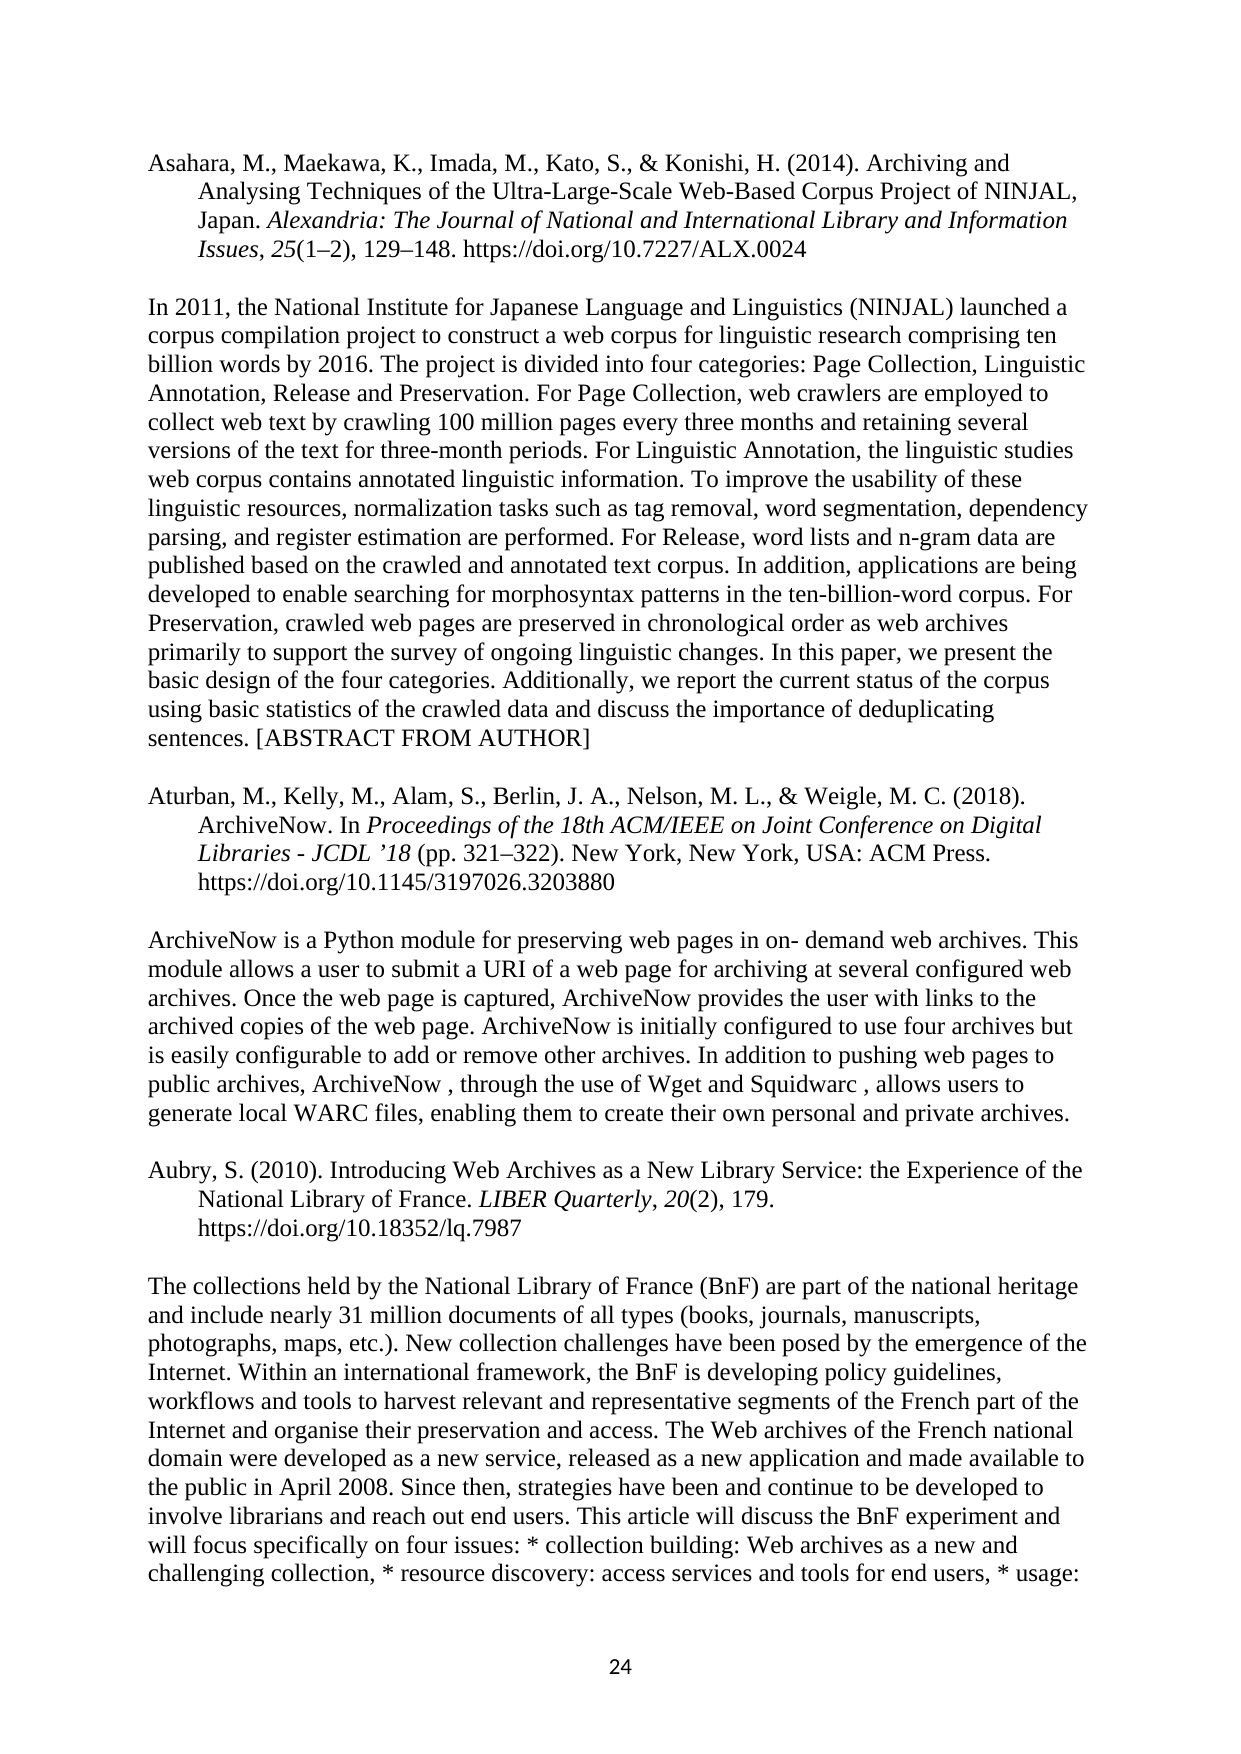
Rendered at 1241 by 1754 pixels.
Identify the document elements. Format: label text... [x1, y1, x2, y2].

text Aubry, S. (2010). Introducing Web Archives as a New Library Service: the Experience of the National Library of France. LIBER Quarterly, 20(2), 179. https://doi.org/10.18352/lq.7987 [148, 1156, 1093, 1242]
text In 2011, the National Institute for Japanese Language and Linguistics (NINJAL) launched a corpus compilation project to construct a web corpus for linguistic research comprising ten billion words by 2016. The project is divided into four categories: Page Collection, Linguistic Annotation, Release and Preservation. For Page Collection, web crawlers are employed to collect web text by crawling 100 million pages every three months and retaining several versions of the text for three-month periods. For Linguistic Annotation, the linguistic studies web corpus contains annotated linguistic information. To improve the usability of these linguistic resources, normalization tasks such as tag removal, word segmentation, dependency parsing, and register estimation are performed. For Release, word lists and n-gram data are published based on the crawled and annotated text corpus. In addition, applications are being developed to enable searching for morphosyntax patterns in the ten-billion-word corpus. For Preservation, crawled web pages are preserved in chronological order as web archives primarily to support the survey of ongoing linguistic changes. In this paper, we present the basic design of the four categories. Additionally, we report the current status of the corpus using basic statistics of the crawled data and discuss the importance of deduplicating sentences. [ABSTRACT FROM AUTHOR] [148, 292, 1093, 752]
text Asahara, M., Maekawa, K., Imada, M., Kato, S., & Konishi, H. (2014). Archiving and Analysing Techniques of the Ultra-Large-Scale Web-Based Corpus Project of NINJAL, Japan. Alexandria: The Journal of National and International Library and Information Issues, 25(1–2), 129–148. https://doi.org/10.7227/ALX.0024 [148, 148, 1093, 263]
text ArchiveNow is a Python module for preserving web pages in on- demand web archives. This module allows a user to submit a URI of a web page for archiving at several configured web archives. Once the web page is captured, ArchiveNow provides the user with links to the archived copies of the web page. ArchiveNow is initially configured to use four archives but is easily configurable to add or remove other archives. In addition to pushing web pages to public archives, ArchiveNow , through the use of Wget and Squidwarc , allows users to generate local WARC files, enabling them to create their own personal and private archives. [148, 925, 1093, 1126]
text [148, 1271, 1093, 1587]
text Aturban, M., Kelly, M., Alam, S., Berlin, J. A., Nelson, M. L., & Weigle, M. C. (2018). ArchiveNow. In Proceedings of the 18th ACM/IEEE on Joint Conference on Digital Libraries - JCDL ’18 (pp. 321–322). New York, New York, USA: ACM Press. https://doi.org/10.1145/3197026.3203880 [148, 781, 1093, 896]
